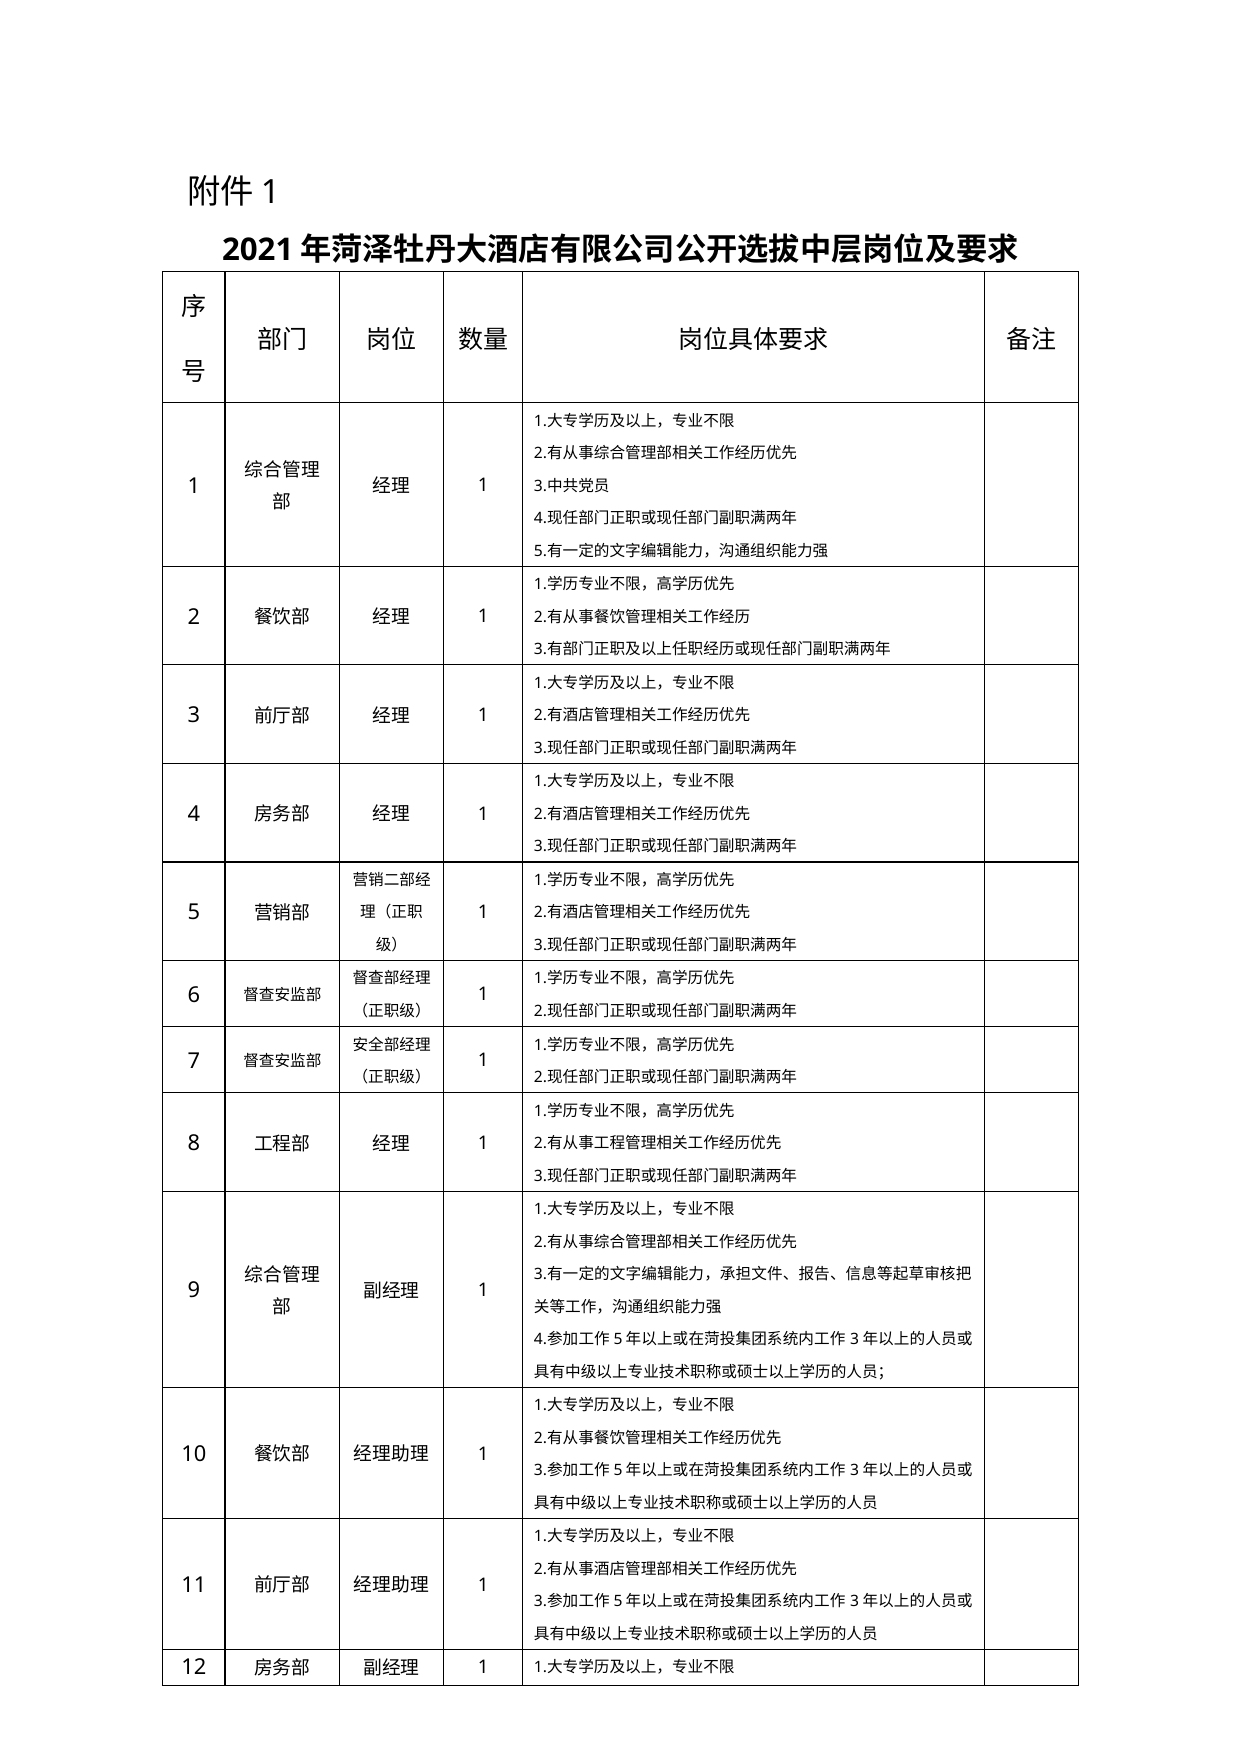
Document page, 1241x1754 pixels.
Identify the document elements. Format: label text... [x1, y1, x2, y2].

table_cell 副经理 [340, 1192, 443, 1387]
table_cell 1.大专学历及以上，专业不限 2.有从事餐饮管理相关工作经历优先 3.参加工作5年以上或在菏投集团系统内工作3年以上的人员或具有中级以上专业技术职称或硕士以上学历的人员 [523, 1388, 984, 1518]
table_cell 前厅部 [226, 665, 339, 763]
table_cell 督查部经理（正职级） [340, 961, 443, 1026]
table_cell 经理 [340, 1093, 443, 1191]
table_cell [523, 1650, 984, 1685]
table_cell 1 [444, 1650, 522, 1685]
table_cell 1 [444, 665, 522, 763]
table_cell [985, 1192, 1078, 1387]
table_cell 前厅部 [226, 1519, 339, 1649]
table_cell 1 [163, 403, 224, 566]
table_header 备注 [985, 272, 1078, 402]
table_cell 10 [163, 1388, 224, 1518]
table_cell 副经理 [340, 1650, 443, 1685]
table_cell 督查安监部 [226, 1027, 339, 1092]
table_cell [985, 1093, 1078, 1191]
table_cell 1.学历专业不限，高学历优先 2.有从事工程管理相关工作经历优先 3.现任部门正职或现任部门副职满两年 [523, 1093, 984, 1191]
table_cell [985, 665, 1078, 763]
table_header 数量 [444, 272, 522, 402]
table_cell 1.大专学历及以上，专业不限 2.有酒店管理相关工作经历优先 3.现任部门正职或现任部门副职满两年 [523, 665, 984, 763]
table_cell [985, 1027, 1078, 1092]
table_cell 1 [444, 764, 522, 861]
table_cell 1 [444, 1093, 522, 1191]
table_cell 经理 [340, 764, 443, 861]
table_cell 营销部 [226, 863, 339, 960]
table_cell 1.大专学历及以上，专业不限 2.有从事综合管理部相关工作经历优先 3.有一定的文字编辑能力，承担文件、报告、信息等起草审核把关等工作，沟通组织能力强 4.参加工作5年以上或在菏投集团系统内工作3年以上的人员或具有中级以上专业技术职称或硕士以上学历的人员； [523, 1192, 984, 1387]
table_cell [985, 863, 1078, 960]
table_cell [985, 961, 1078, 1026]
table_cell 1 [444, 567, 522, 664]
table_cell 1 [444, 403, 522, 566]
text 2021年菏泽牡丹大酒店有限公司公开选拔中层岗位及要求 [187, 215, 1053, 271]
table_cell 1.学历专业不限，高学历优先 2.现任部门正职或现任部门副职满两年 [523, 961, 984, 1026]
table_cell 4 [163, 764, 224, 861]
table_cell 11 [163, 1519, 224, 1649]
table_cell 安全部经理（正职级） [340, 1027, 443, 1092]
table_cell 经理 [340, 665, 443, 763]
table_cell [985, 764, 1078, 861]
table_cell 1.大专学历及以上，专业不限 2.有酒店管理相关工作经历优先 3.现任部门正职或现任部门副职满两年 [523, 764, 984, 861]
table_cell 1 [444, 1192, 522, 1387]
table_header 岗位 [340, 272, 443, 402]
text 附件1 [187, 159, 1053, 215]
table_cell 1.学历专业不限，高学历优先 2.有从事餐饮管理相关工作经历 3.有部门正职及以上任职经历或现任部门副职满两年 [523, 567, 984, 664]
table_cell [985, 1388, 1078, 1518]
table_cell 1 [444, 1027, 522, 1092]
table_cell 餐饮部 [226, 567, 339, 664]
table_cell 房务部 [226, 1650, 339, 1685]
table_cell 9 [163, 1192, 224, 1387]
table_cell 房务部 [226, 764, 339, 861]
table_cell 经理助理 [340, 1519, 443, 1649]
table_header 部门 [226, 272, 339, 402]
table_cell 营销二部经理（正职级） [340, 863, 443, 960]
table_header 序号 [163, 272, 224, 402]
table_cell 经理 [340, 403, 443, 566]
table_cell 1 [444, 863, 522, 960]
table_cell [985, 1650, 1078, 1685]
table_cell 1.大专学历及以上，专业不限 2.有从事综合管理部相关工作经历优先 3.中共党员 4.现任部门正职或现任部门副职满两年 5.有一定的文字编辑能力，沟通组织能力强 [523, 403, 984, 566]
table_cell 餐饮部 [226, 1388, 339, 1518]
table_cell 经理 [340, 567, 443, 664]
table_cell 6 [163, 961, 224, 1026]
table_cell 7 [163, 1027, 224, 1092]
table_cell 督查安监部 [226, 961, 339, 1026]
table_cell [523, 1519, 984, 1649]
table_cell 2 [163, 567, 224, 664]
table_cell 1 [444, 1519, 522, 1649]
table_cell [985, 1519, 1078, 1649]
table_cell 工程部 [226, 1093, 339, 1191]
table_cell 1.学历专业不限，高学历优先 2.有酒店管理相关工作经历优先 3.现任部门正职或现任部门副职满两年 [523, 863, 984, 960]
table_cell 8 [163, 1093, 224, 1191]
table_cell 综合管理部 [226, 403, 339, 566]
table_cell 综合管理部 [226, 1192, 339, 1387]
table_cell 5 [163, 863, 224, 960]
table_cell 1 [444, 961, 522, 1026]
table_cell 3 [163, 665, 224, 763]
table_cell 经理助理 [340, 1388, 443, 1518]
table_cell 1 [444, 1388, 522, 1518]
table_cell [985, 567, 1078, 664]
table_cell [985, 403, 1078, 566]
table_header 岗位具体要求 [523, 272, 984, 402]
table_cell 12 [163, 1650, 224, 1685]
table_cell 1.学历专业不限，高学历优先 2.现任部门正职或现任部门副职满两年 [523, 1027, 984, 1092]
